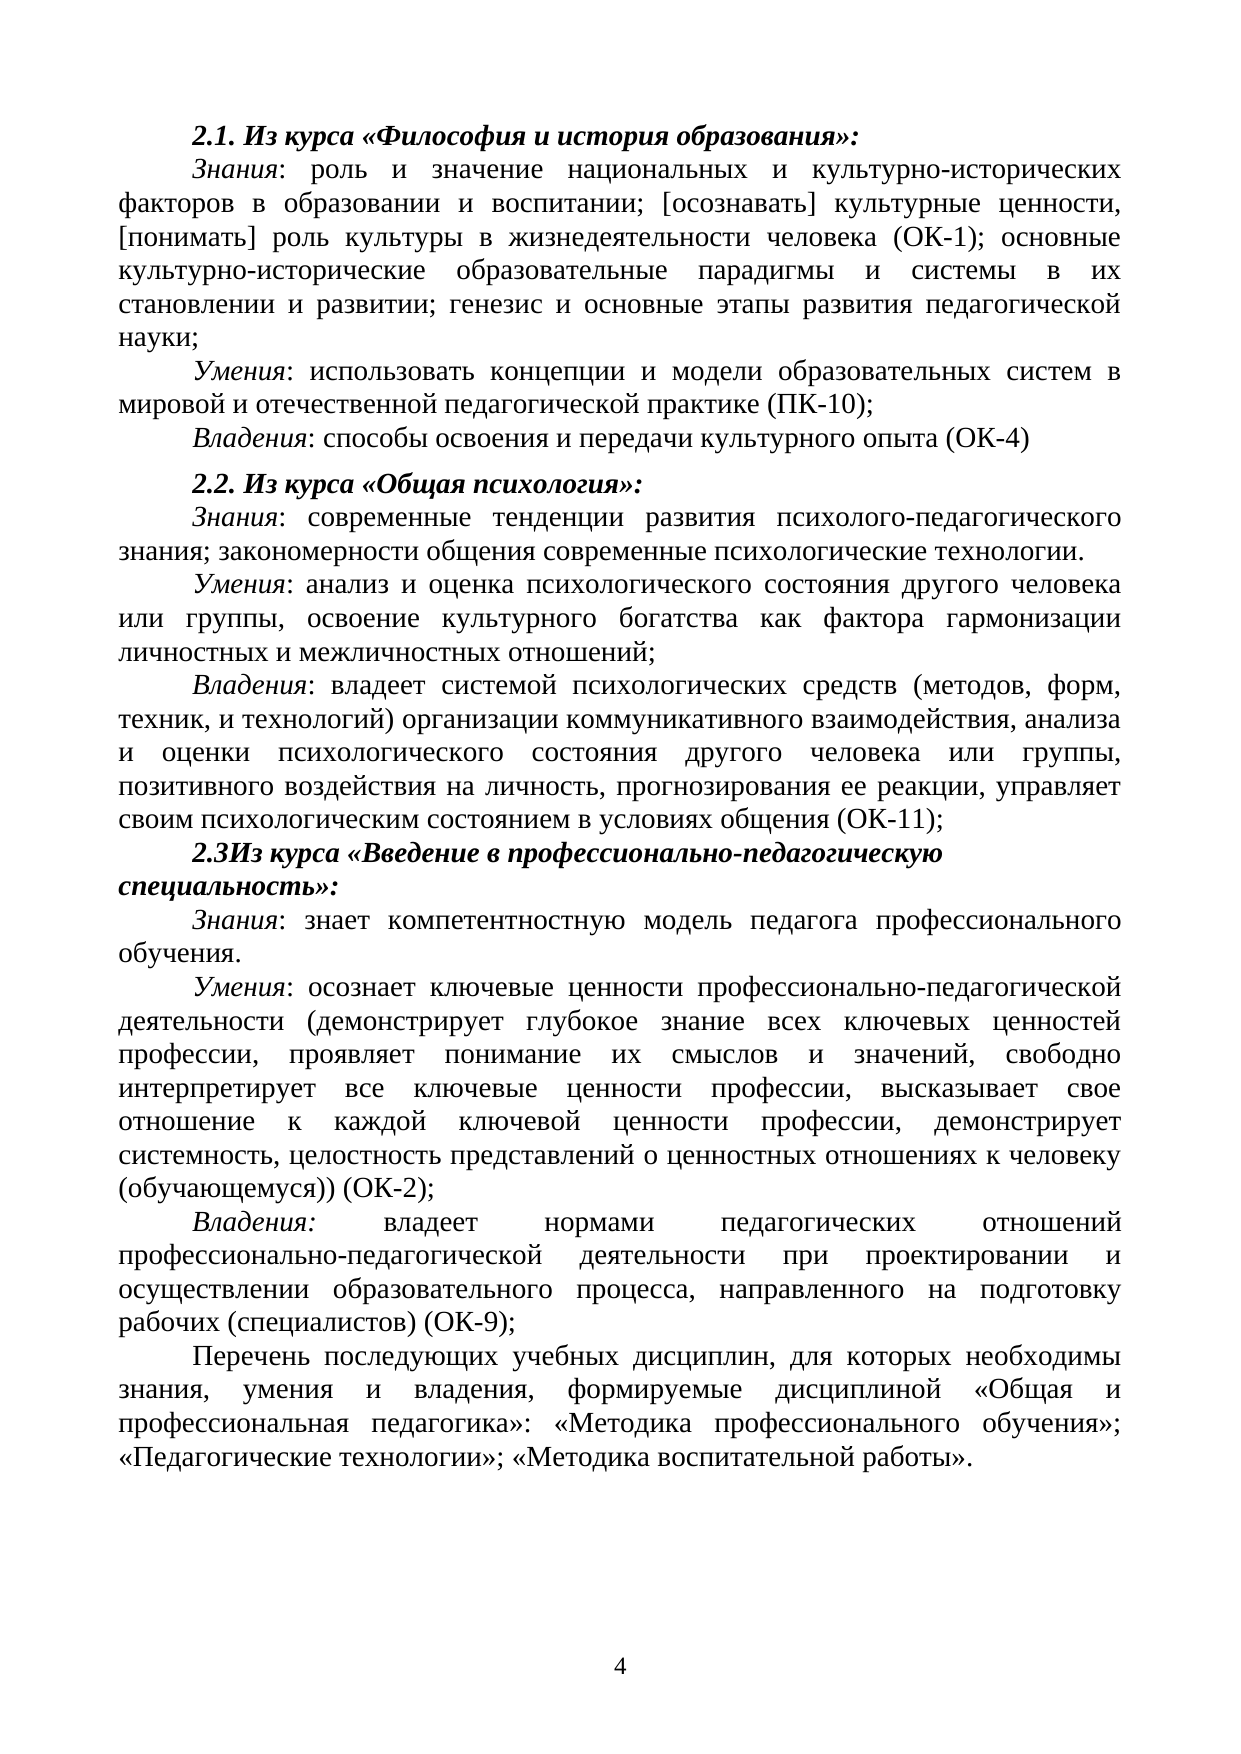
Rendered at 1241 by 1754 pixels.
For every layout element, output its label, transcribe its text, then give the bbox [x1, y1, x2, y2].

text Владения: владеет нормами педагогических отношений профессионально-педагогической деятельности при проектировании и осуществлении образовательного процесса, направленного на подготовку рабочих (специалистов) (ОК-9); [118, 1204, 1122, 1338]
text Знания: роль и значение национальных и культурно-исторических факторов в образовании и воспитании; [осознавать] культурные ценности, [понимать] роль культуры в жизнедеятельности человека (ОК-1); основные культурно-исторические образовательные парадигмы и системы в их становлении и развитии; генезис и основные этапы развития педагогической науки; [118, 152, 1122, 353]
subtitle Из курса «Философия и история образования»: [118, 118, 1122, 152]
text Умения: использовать концепции и модели образовательных систем в мировой и отечественной педагогической практике (ПК-10); [118, 353, 1122, 420]
text Владения: способы освоения и передачи культурного опыта (ОК-4) [118, 420, 1122, 453]
text Умения: осознает ключевые ценности профессионально-педагогической деятельности (демонстрирует глубокое знание всех ключевых ценностей профессии, проявляет понимание их смыслов и значений, свободно интерпретирует все ключевые ценности профессии, высказывает свое отношение к каждой ключевой ценности профессии, демонстрирует системность, целостность представлений о ценностных отношениях к человеку (обучающемуся)) (ОК-2); [118, 969, 1122, 1204]
text 2.3Из курса «Введение в профессионально-педагогическую специальность»: [118, 835, 1122, 902]
text Перечень последующих учебных дисциплин, для которых необходимы знания, умения и владения, формируемые дисциплиной «Общая и профессиональная педагогика»: «Методика профессионального обучения»; «Педагогические технологии»; «Методика воспитательной работы». [118, 1338, 1122, 1472]
subtitle Из курса «Общая психология»: [118, 466, 1122, 499]
text Умения: анализ и оценка психологического состояния другого человека или группы, освоение культурного богатства как фактора гармонизации личностных и межличностных отношений; [118, 567, 1122, 667]
text Знания: современные тенденции развития психолого-педагогического знания; закономерности общения современные психологические технологии. [118, 499, 1122, 567]
text Владения: владеет системой психологических средств (методов, форм, техник, и технологий) организации коммуникативного взаимодействия, анализа и оценки психологического состояния другого человека или группы, позитивного воздействия на личность, прогнозирования ее реакции, управляет своим психологическим состоянием в условиях общения (ОК-11); [118, 667, 1122, 835]
text Знания: знает компетентностную модель педагога профессионального обучения. [118, 902, 1122, 969]
